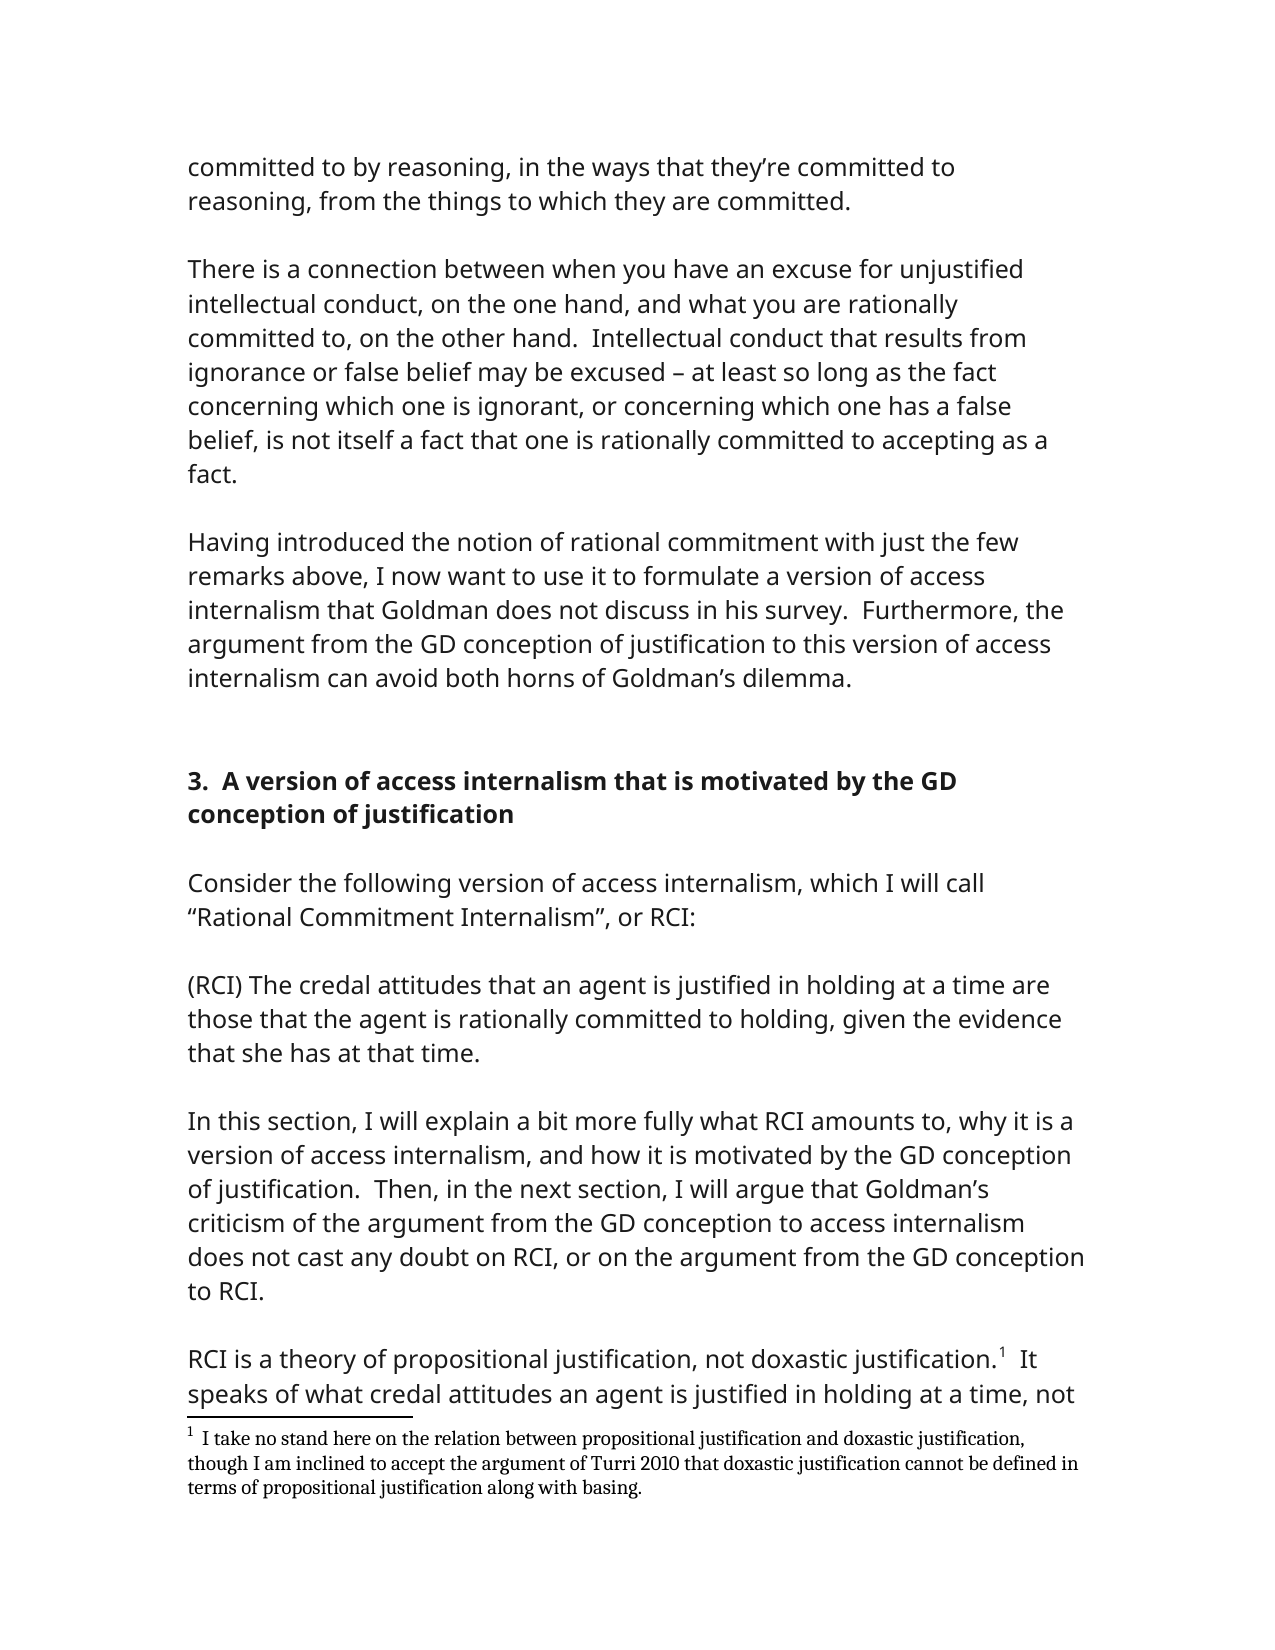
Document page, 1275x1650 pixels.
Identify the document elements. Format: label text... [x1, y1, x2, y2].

text Having introduced the notion of rational commitment with just the few remarks above, I now want to use it to formulate a version of access internalism that Goldman does not discuss in his survey. Furthermore, the argument from the GD conception of justification to this version of access internalism can avoid both horns of Goldman’s dilemma. [187, 525, 1087, 695]
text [187, 150, 1087, 218]
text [187, 1342, 1087, 1410]
text There is a connection between when you have an excuse for unjustified intellectual conduct, on the one hand, and what you are rationally committed to, on the other hand. Intellectual conduct that results from ignorance or false belief may be excused – at least so long as the fact concerning which one is ignorant, or concerning which one has a false belief, is not itself a fact that one is rationally committed to accepting as a fact. [187, 252, 1087, 491]
text 3. A version of access internalism that is motivated by the GD conception of justification [187, 763, 1087, 831]
text In this section, I will explain a bit more fully what RCI amounts to, why it is a version of access internalism, and how it is motivated by the GD conception of justification. Then, in the next section, I will argue that Goldman’s criticism of the argument from the GD conception to access internalism does not cast any doubt on RCI, or on the argument from the GD conception to RCI. [187, 1104, 1087, 1308]
text (RCI) The credal attitudes that an agent is justified in holding at a time are those that the agent is rationally committed to holding, given the evidence that she has at that time. [187, 967, 1087, 1070]
text Consider the following version of access internalism, which I will call “Rational Commitment Internalism”, or RCI: [187, 865, 1087, 933]
